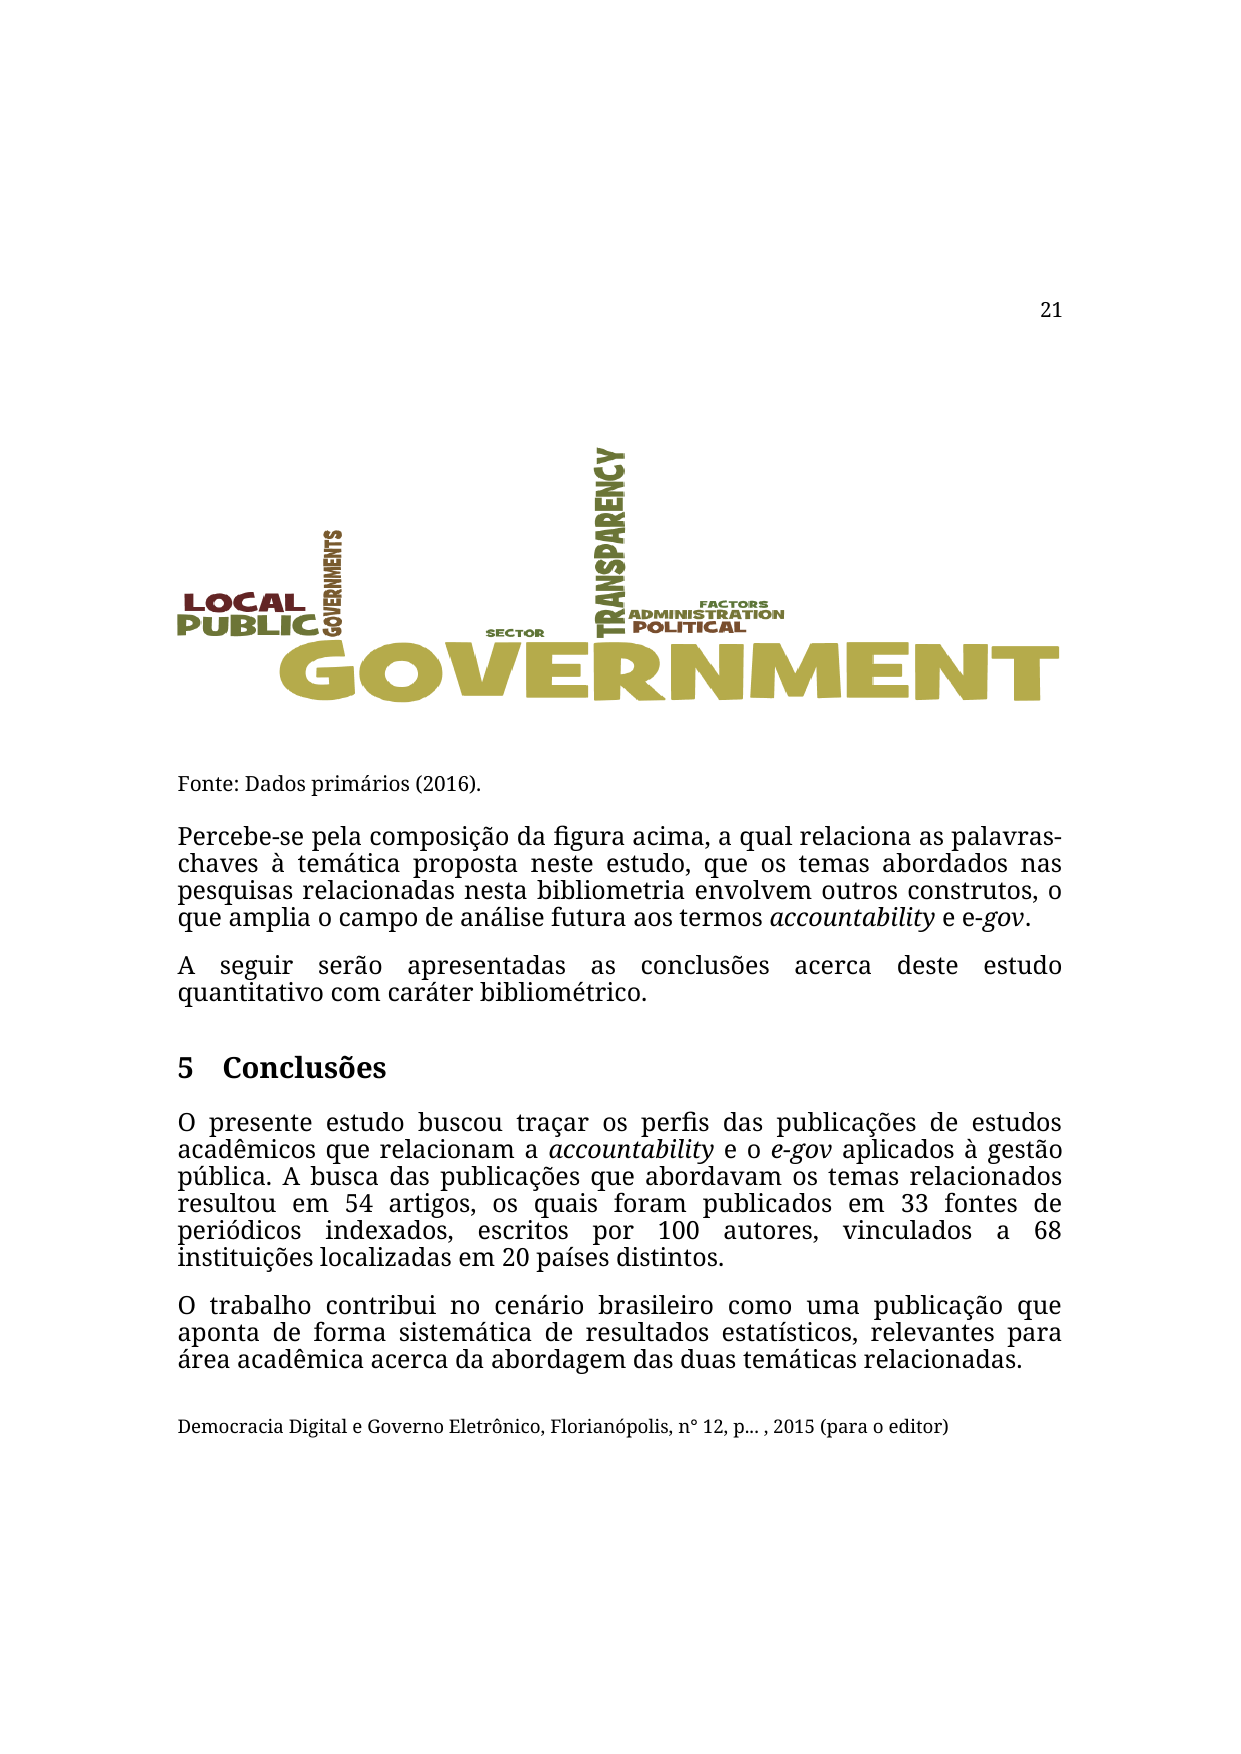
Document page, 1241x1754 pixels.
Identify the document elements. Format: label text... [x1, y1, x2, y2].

text O trabalho contribui no cenário brasileiro como uma publicação que aponta de forma sistemática de resultados estatísticos, relevantes para área acadêmica acerca da abordagem das duas temáticas relacionadas. [177, 1293, 1063, 1374]
text Percebe-se pela composição da figura acima, a qual relaciona as palavras-chaves à temática proposta neste estudo, que os temas abordados nas pesquisas relacionadas nesta bibliometria envolvem outros construtos, o que amplia o campo de análise futura aos termos accountability e e-gov. [177, 824, 1063, 932]
text A seguir serão apresentadas as conclusões acerca deste estudo quantitativo com caráter bibliométrico. [177, 953, 1063, 1007]
subtitle Conclusões [177, 1057, 1063, 1084]
text Fonte: Dados primários (2016). [177, 770, 1063, 797]
text O presente estudo buscou traçar os perfis das publicações de estudos acadêmicos que relacionam a accountability e o e-gov aplicados à gestão pública. A busca das publicações que abordavam os temas relacionados resultou em 54 artigos, os quais foram publicados em 33 fontes de periódicos indexados, escritos por 100 autores, vinculados a 68 instituições localizadas em 20 países distintos. [177, 1109, 1063, 1272]
picture [177, 391, 1060, 758]
